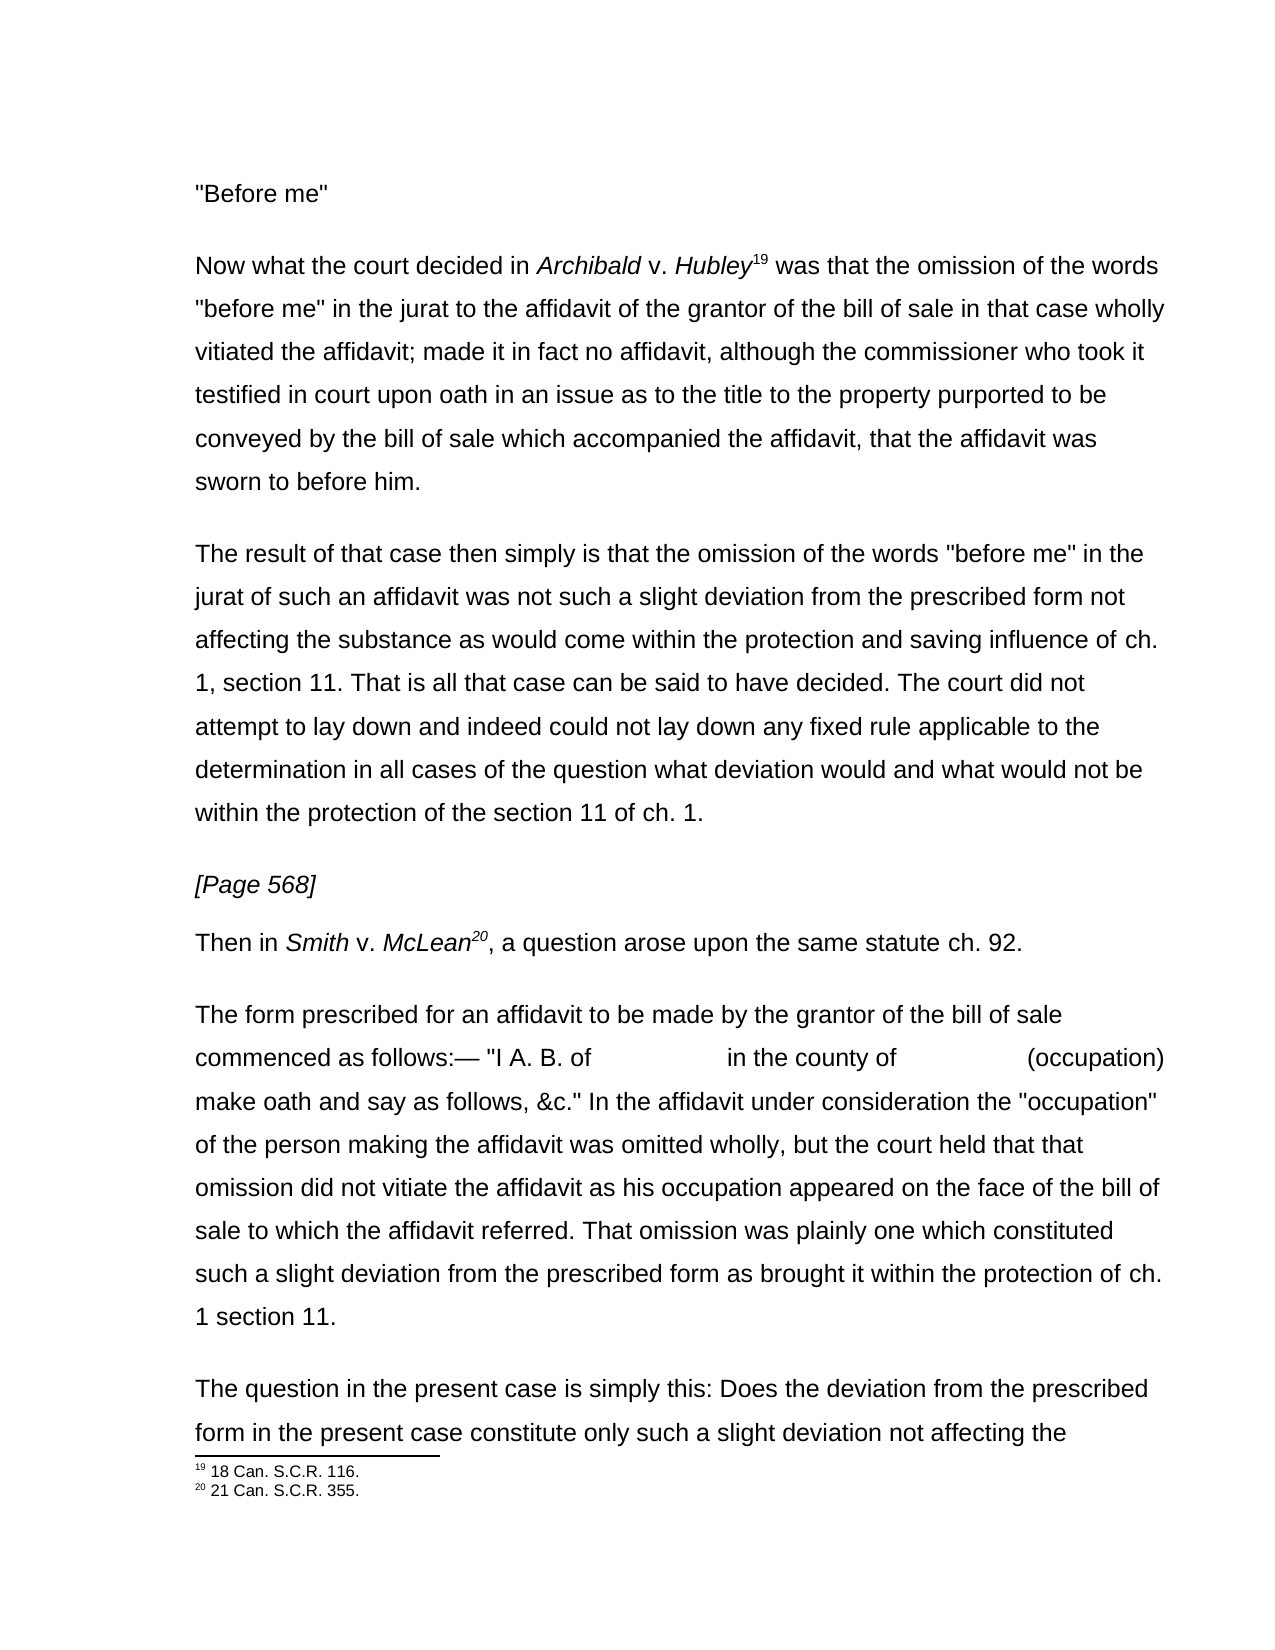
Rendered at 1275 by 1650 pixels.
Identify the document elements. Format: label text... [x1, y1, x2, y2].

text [195, 1374, 1170, 1446]
text The form prescribed for an affidavit to be made by the grantor of the bill of sale commenced as follows:— "I A. B. of in the county of (occupation) make oath and say as follows, &c." In the affidavit under consideration the "occupation" of the person making the affidavit was omitted wholly, but the court held that that omission did not vitiate the affidavit as his occupation appeared on the face of the bill of sale to which the affidavit referred. That omission was plainly one which constituted such a slight deviation from the prescribed form as brought it within the protection of ch. 1 section 11. [195, 1000, 1170, 1331]
text Then in Smith v. McLean, a question arose upon the same statute ch. 92. [195, 928, 1170, 957]
text The result of that case then simply is that the omission of the words "before me" in the jurat of such an affidavit was not such a slight deviation from the prescribed form not affecting the substance as would come within the protection and saving influence of ch. 1, section 11. That is all that case can be said to have decided. The court did not attempt to lay down and indeed could not lay down any fixed rule applicable to the determination in all cases of the question what deviation would and what would not be within the protection of the section 11 of ch. 1. [195, 539, 1170, 826]
text Now what the court decided in Archibald v. Hubley was that the omission of the words "before me" in the jurat to the affidavit of the grantor of the bill of sale in that case wholly vitiated the affidavit; made it in fact no affidavit, although the commissioner who took it testified in court upon oath in an issue as to the title to the property purported to be conveyed by the bill of sale which accompanied the affidavit, that the affidavit was sworn to before him. [195, 251, 1170, 495]
text "Before me" [195, 179, 1170, 207]
text [Page 568] [195, 870, 1170, 899]
